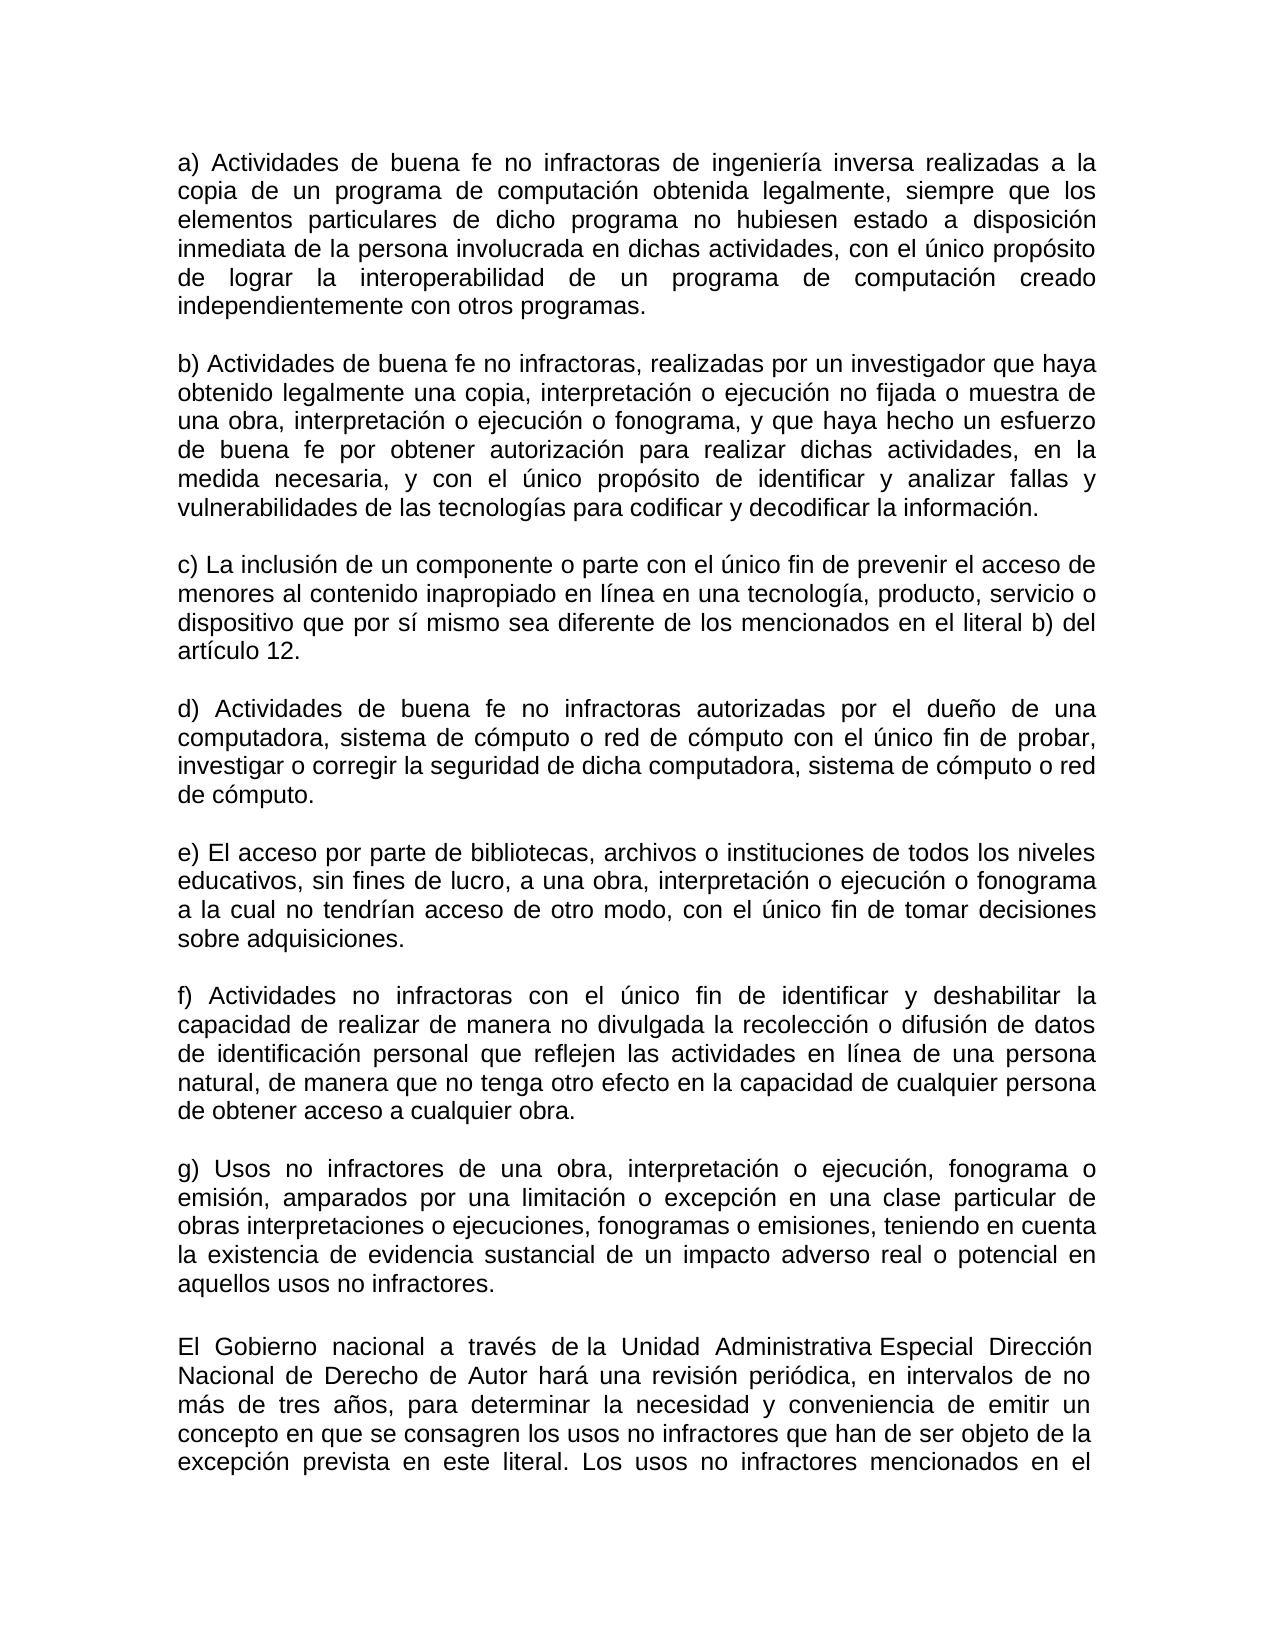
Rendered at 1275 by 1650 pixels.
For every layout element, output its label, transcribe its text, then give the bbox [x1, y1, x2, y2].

text a) Actividades de buena fe no infractoras de ingeniería inversa realizadas a la copia de un programa de computación obtenida legalmente, siempre que los elementos particulares de dicho programa no hubiesen estado a disposición inmediata de la persona involucrada en dichas actividades, con el único propósito de lograr la interoperabilidad de un programa de computación creado independientemente con otros programas. [177, 148, 1098, 320]
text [177, 1332, 1093, 1476]
text f) Actividades no infractoras con el único fin de identificar y deshabilitar la capacidad de realizar de manera no divulgada la recolección o difusión de datos de identificación personal que reflejen las actividades en línea de una persona natural, de manera que no tenga otro efecto en la capacidad de cualquier persona de obtener acceso a cualquier obra. [177, 981, 1098, 1125]
text d) Actividades de buena fe no infractoras autorizadas por el dueño de una computadora, sistema de cómputo o red de cómputo con el único fin de probar, investigar o corregir la seguridad de dicha computadora, sistema de cómputo o red de cómputo. [177, 694, 1098, 809]
text g) Usos no infractores de una obra, interpretación o ejecución, fonograma o emisión, amparados por una limitación o excepción en una clase particular de obras interpretaciones o ejecuciones, fonogramas o emisiones, teniendo en cuenta la existencia de evidencia sustancial de un impacto adverso real o potencial en aquellos usos no infractores. [177, 1154, 1098, 1298]
text e) El acceso por parte de bibliotecas, archivos o instituciones de todos los niveles educativos, sin fines de lucro, a una obra, interpretación o ejecución o fonograma a la cual no tendrían acceso de otro modo, con el único fin de tomar decisiones sobre adquisiciones. [177, 838, 1098, 953]
text b) Actividades de buena fe no infractoras, realizadas por un investigador que haya obtenido legalmente una copia, interpretación o ejecución no fijada o muestra de una obra, interpretación o ejecución o fonograma, y que haya hecho un esfuerzo de buena fe por obtener autorización para realizar dichas actividades, en la medida necesaria, y con el único propósito de identificar y analizar fallas y vulnerabilidades de las tecnologías para codificar y decodificar la información. [177, 349, 1098, 521]
text c) La inclusión de un componente o parte con el único fin de prevenir el acceso de menores al contenido inapropiado en línea en una tecnología, producto, servicio o dispositivo que por sí mismo sea diferente de los mencionados en el literal b) del artículo 12. [177, 550, 1098, 665]
